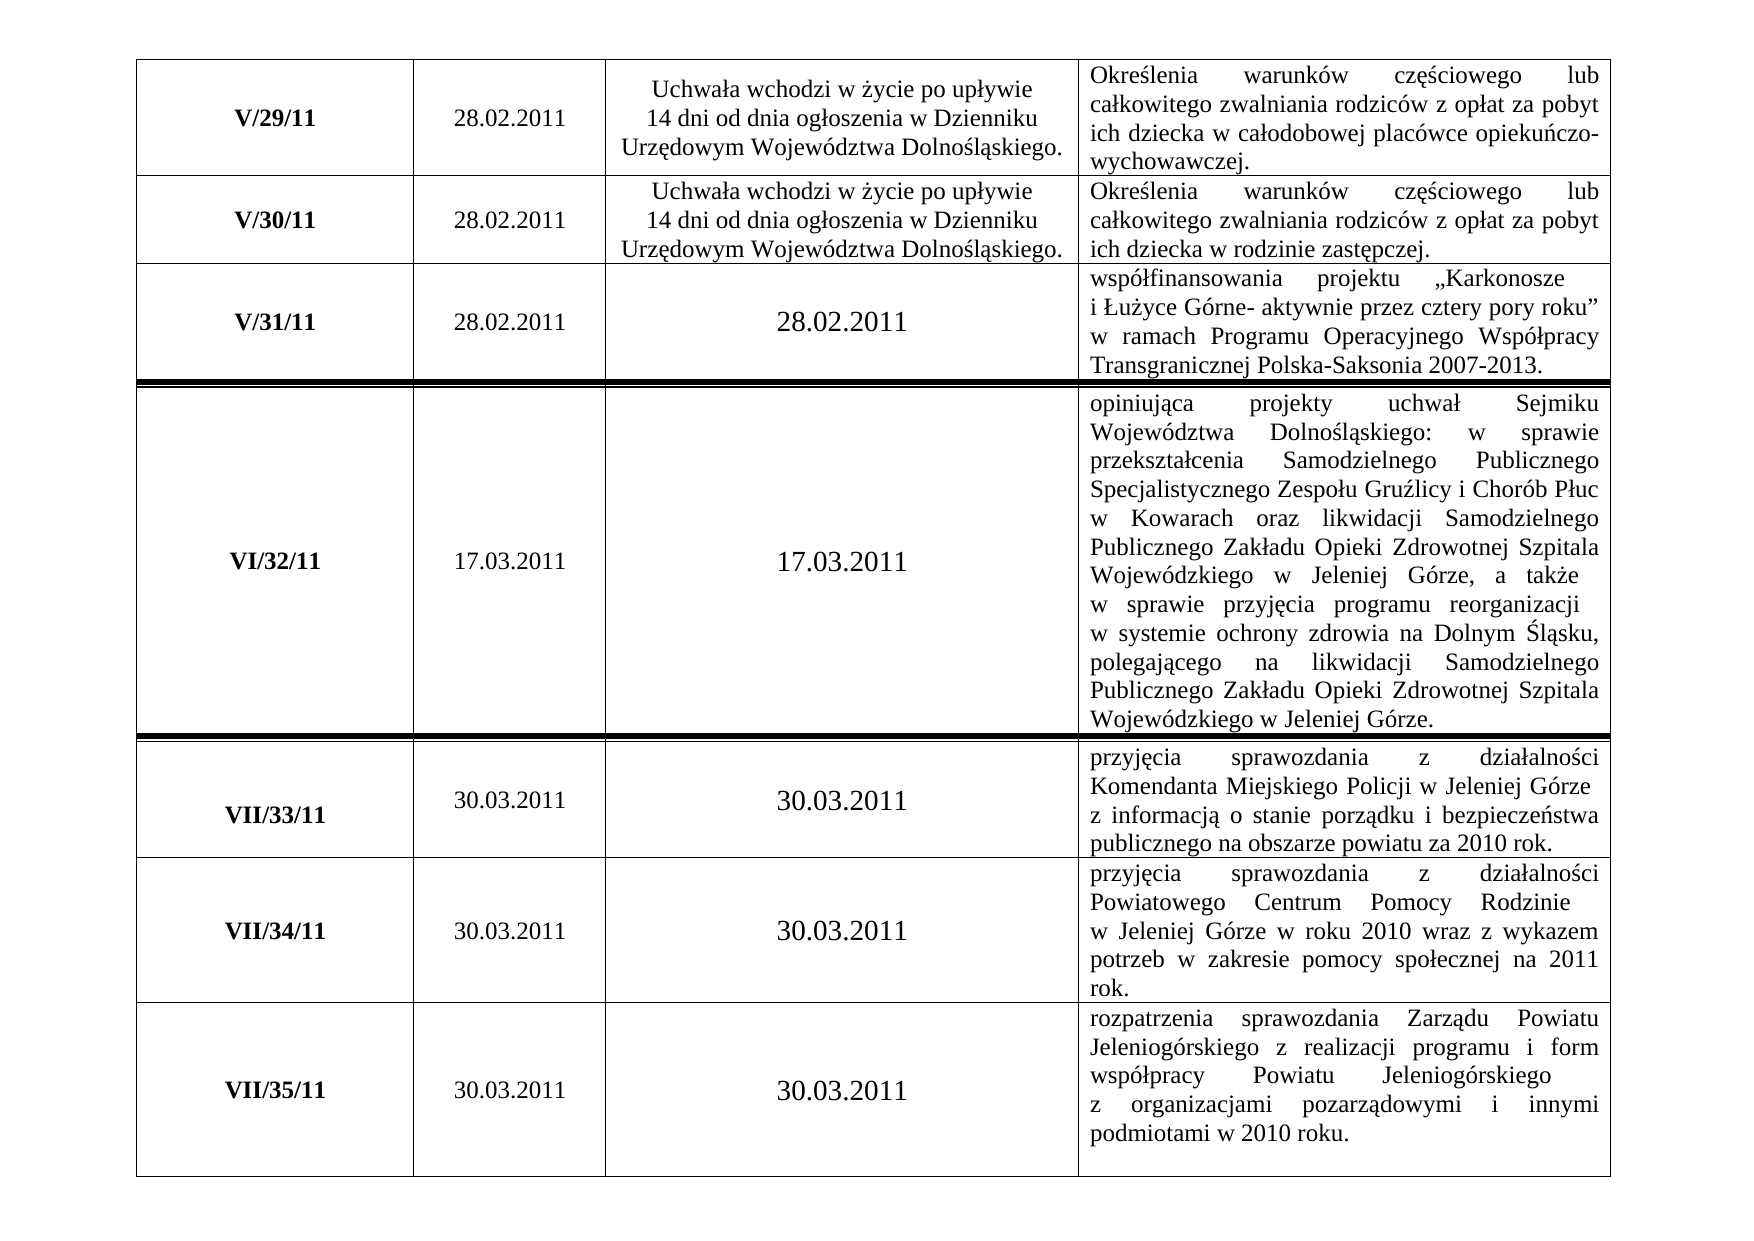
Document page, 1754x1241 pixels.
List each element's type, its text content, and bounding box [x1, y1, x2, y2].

table_cell VII/35/11 [137, 1003, 413, 1176]
table_cell rozpatrzenia sprawozdania Zarządu Powiatu Jeleniogórskiego z realizacji programu i form współpracy Powiatu Jeleniogórskiego z organizacjami pozarządowymi i innymi podmiotami w 2010 roku. [1079, 1003, 1610, 1176]
table_cell współfinansowania projektu „Karkonosze i Łużyce Górne- aktywnie przez cztery pory roku” w ramach Programu Operacyjnego Współpracy Transgranicznej Polska-Saksonia 2007-2013. [1079, 264, 1610, 378]
table_cell Uchwała wchodzi w życie po upływie 14 dni od dnia ogłoszenia w Dzienniku Urzędowym Województwa Dolnośląskiego. [606, 60, 1078, 175]
table_cell 28.02.2011 [414, 176, 605, 262]
table_cell V/29/11 [137, 60, 413, 175]
table_cell 28.02.2011 [606, 264, 1078, 378]
table_cell 30.03.2011 [414, 1003, 605, 1176]
table_cell V/30/11 [137, 176, 413, 262]
table_cell przyjęcia sprawozdania z działalności Powiatowego Centrum Pomocy Rodzinie w Jeleniej Górze w roku 2010 wraz z wykazem potrzeb w zakresie pomocy społecznej na 2011 rok. [1079, 858, 1610, 1002]
table_cell 17.03.2011 [606, 388, 1078, 733]
table_cell opiniująca projekty uchwał Sejmiku Województwa Dolnośląskiego: w sprawie przekształcenia Samodzielnego Publicznego Specjalistycznego Zespołu Gruźlicy i Chorób Płuc w Kowarach oraz likwidacji Samodzielnego Publicznego Zakładu Opieki Zdrowotnej Szpitala Wojewódzkiego w Jeleniej Górze, a także w sprawie przyjęcia programu reorganizacji w systemie ochrony zdrowia na Dolnym Śląsku, polegającego na likwidacji Samodzielnego Publicznego Zakładu Opieki Zdrowotnej Szpitala Wojewódzkiego w Jeleniej Górze. [1079, 388, 1610, 733]
table_cell Określenia warunków częściowego lub całkowitego zwalniania rodziców z opłat za pobyt ich dziecka w całodobowej placówce opiekuńczo-wychowawczej. [1079, 60, 1610, 175]
table_cell przyjęcia sprawozdania z działalności Komendanta Miejskiego Policji w Jeleniej Górze z informacją o stanie porządku i bezpieczeństwa publicznego na obszarze powiatu za 2010 rok. [1079, 742, 1610, 857]
table_cell 28.02.2011 [414, 60, 605, 175]
table_cell 30.03.2011 [606, 1003, 1078, 1176]
table_cell 30.03.2011 [606, 742, 1078, 857]
table_cell VI/32/11 [137, 388, 413, 733]
table_cell 17.03.2011 [414, 388, 605, 733]
table_cell VII/34/11 [137, 858, 413, 1002]
table_cell VII/33/11 [137, 742, 413, 857]
table_cell 30.03.2011 [414, 742, 605, 857]
table_cell 30.03.2011 [414, 858, 605, 1002]
table_cell 30.03.2011 [606, 858, 1078, 1002]
table_cell Uchwała wchodzi w życie po upływie 14 dni od dnia ogłoszenia w Dzienniku Urzędowym Województwa Dolnośląskiego. [606, 176, 1078, 262]
table_cell 28.02.2011 [414, 264, 605, 378]
table_cell V/31/11 [137, 264, 413, 378]
table_cell Określenia warunków częściowego lub całkowitego zwalniania rodziców z opłat za pobyt ich dziecka w rodzinie zastępczej. [1079, 176, 1610, 262]
